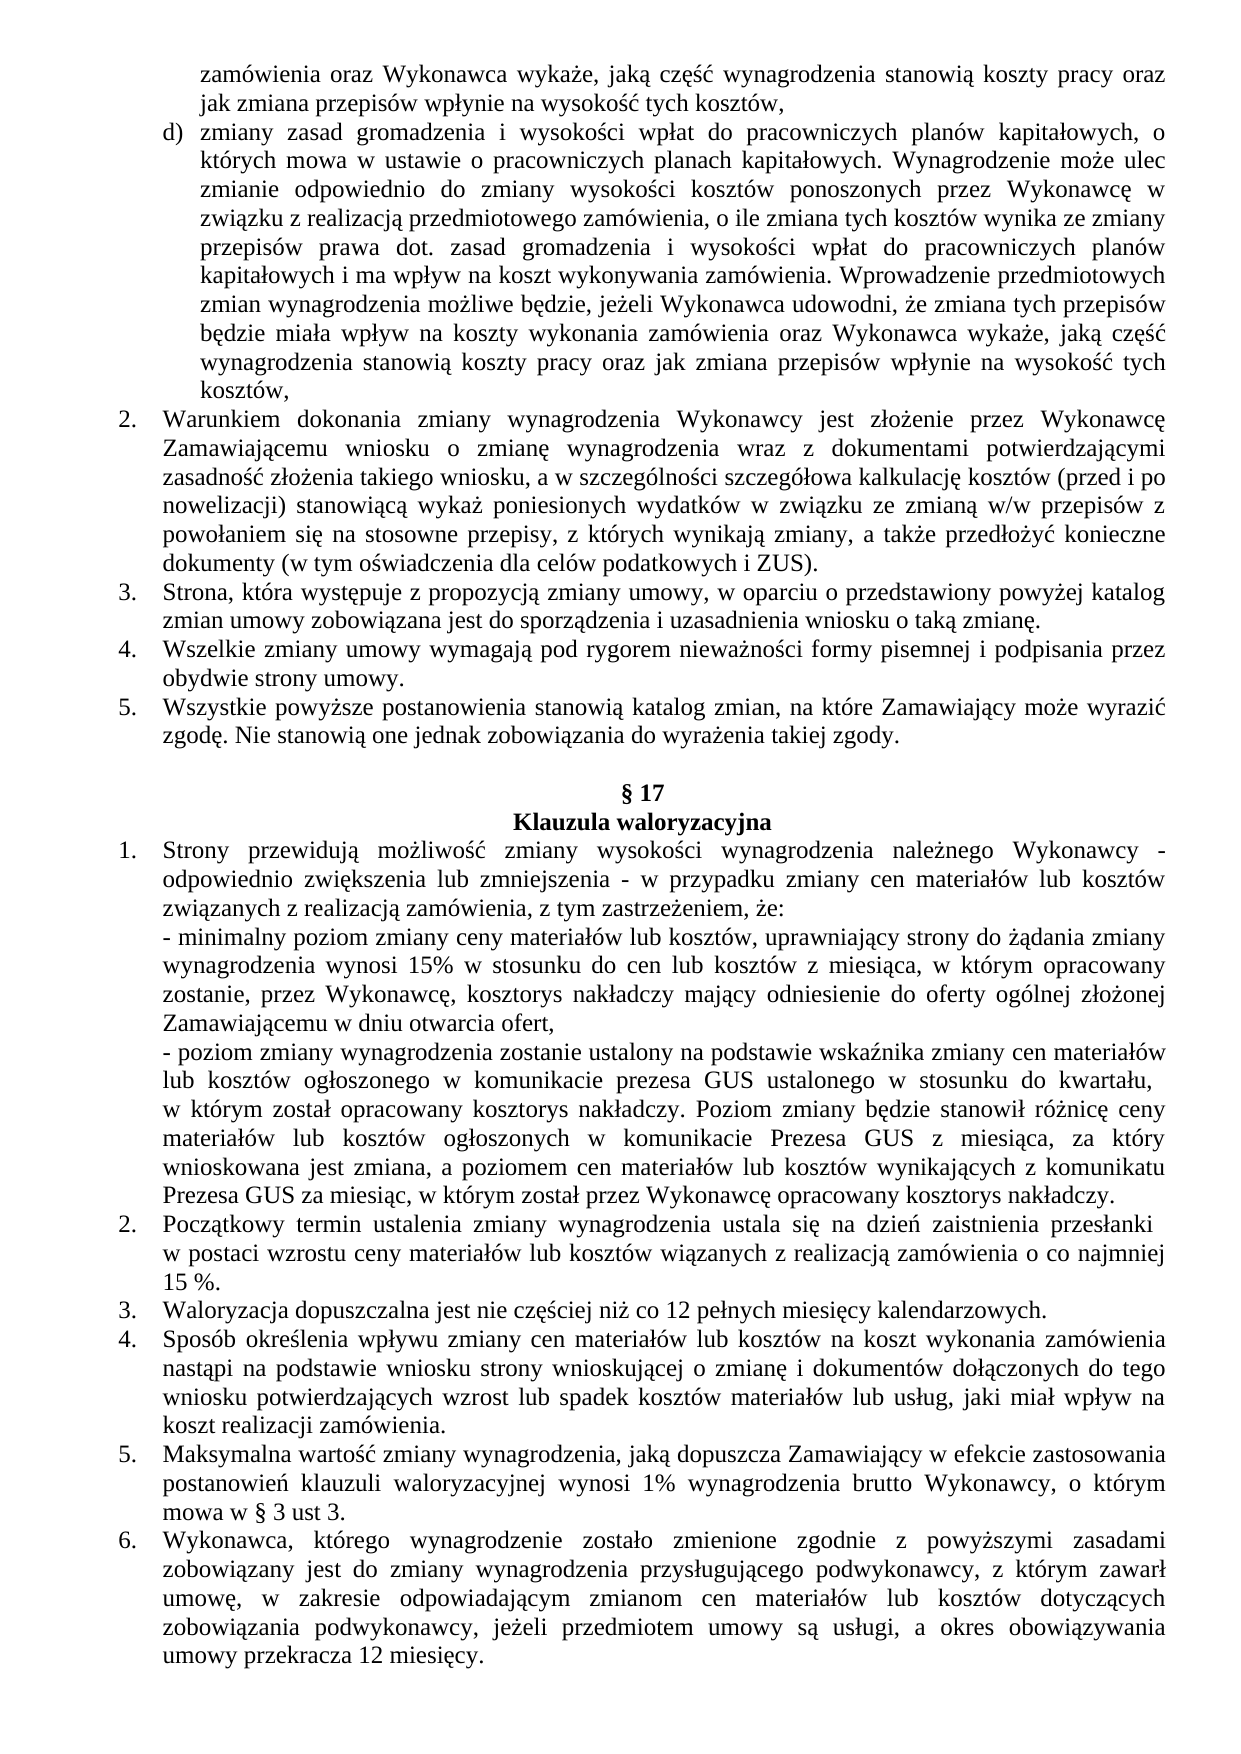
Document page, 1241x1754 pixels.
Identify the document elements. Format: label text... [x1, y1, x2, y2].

list Sposób określenia wpływu zmiany cen materiałów lub kosztów na koszt wykonania zamówienia nastąpi na podstawie wniosku strony wnioskującej o zmianę i dokumentów dołączonych do tego wniosku potwierdzających wzrost lub spadek kosztów materiałów lub usług, jaki miał wpływ na koszt realizacji zamówienia. [118, 1324, 1167, 1439]
list Wszelkie zmiany umowy wymagają pod rygorem nieważności formy pisemnej i podpisania przez obydwie strony umowy. [118, 634, 1167, 692]
list Strony przewidują możliwość zmiany wysokości wynagrodzenia należnego Wykonawcy - odpowiednio zwiększenia lub zmniejszenia - w przypadku zmiany cen materiałów lub kosztów związanych z realizacją zamówienia, z tym zastrzeżeniem, że: [118, 835, 1167, 922]
list Waloryzacja dopuszczalna jest nie częściej niż co 12 pełnych miesięcy kalendarzowych. [118, 1295, 1167, 1324]
list zmiany zasad gromadzenia i wysokości wpłat do pracowniczych planów kapitałowych, o których mowa w ustawie o pracowniczych planach kapitałowych. Wynagrodzenie może ulec zmianie odpowiednio do zmiany wysokości kosztów ponoszonych przez Wykonawcę w związku z realizacją przedmiotowego zamówienia, o ile zmiana tych kosztów wynika ze zmiany przepisów prawa dot. zasad gromadzenia i wysokości wpłat do pracowniczych planów kapitałowych i ma wpływ na koszt wykonywania zamówienia. Wprowadzenie przedmiotowych zmian wynagrodzenia możliwe będzie, jeżeli Wykonawca udowodni, że zmiana tych przepisów będzie miała wpływ na koszty wykonania zamówienia oraz Wykonawca wykaże, jaką część wynagrodzenia stanowią koszty pracy oraz jak zmiana przepisów wpłynie na wysokość tych kosztów, [162, 117, 1167, 404]
list Wykonawca, którego wynagrodzenie zostało zmienione zgodnie z powyższymi zasadami zobowiązany jest do zmiany wynagrodzenia przysługującego podwykonawcy, z którym zawarł umowę, w zakresie odpowiadającym zmianom cen materiałów lub kosztów dotyczących zobowiązania podwykonawcy, jeżeli przedmiotem umowy są usługi, a okres obowiązywania umowy przekracza 12 miesięcy. [118, 1525, 1167, 1669]
list - minimalny poziom zmiany ceny materiałów lub kosztów, uprawniający strony do żądania zmiany wynagrodzenia wynosi 15% w stosunku do cen lub kosztów z miesiąca, w którym opracowany zostanie, przez Wykonawcę, kosztorys nakładczy mający odniesienie do oferty ogólnej złożonej Zamawiającemu w dniu otwarcia ofert, [162, 922, 1167, 1037]
list - poziom zmiany wynagrodzenia zostanie ustalony na podstawie wskaźnika zmiany cen materiałów lub kosztów ogłoszonego w komunikacie prezesa GUS ustalonego w stosunku do kwartału, w którym został opracowany kosztorys nakładczy. Poziom zmiany będzie stanowił różnicę ceny materiałów lub kosztów ogłoszonych w komunikacie Prezesa GUS z miesiąca, za który wnioskowana jest zmiana, a poziomem cen materiałów lub kosztów wynikających z komunikatu Prezesa GUS za miesiąc, w którym został przez Wykonawcę opracowany kosztorys nakładczy. [162, 1037, 1167, 1209]
list Wszystkie powyższe postanowienia stanowią katalog zmian, na które Zamawiający może wyrazić zgodę. Nie stanowią one jednak zobowiązania do wyrażenia takiej zgody. [118, 692, 1167, 749]
list Maksymalna wartość zmiany wynagrodzenia, jaką dopuszcza Zamawiający w efekcie zastosowania postanowień klauzuli waloryzacyjnej wynosi 1% wynagrodzenia brutto Wykonawcy, o którym mowa w § 3 ust 3. [118, 1439, 1167, 1525]
text Klauzula waloryzacyjna [118, 807, 1167, 835]
list Początkowy termin ustalenia zmiany wynagrodzenia ustala się na dzień zaistnienia przesłanki w postaci wzrostu ceny materiałów lub kosztów wiązanych z realizacją zamówienia o co najmniej 15 %. [118, 1209, 1167, 1295]
list Strona, która występuje z propozycją zmiany umowy, w oparciu o przedstawiony powyżej katalog zmian umowy zobowiązana jest do sporządzenia i uzasadnienia wniosku o taką zmianę. [118, 577, 1167, 634]
list Warunkiem dokonania zmiany wynagrodzenia Wykonawcy jest złożenie przez Wykonawcę Zamawiającemu wniosku o zmianę wynagrodzenia wraz z dokumentami potwierdzającymi zasadność złożenia takiego wniosku, a w szczególności szczegółowa kalkulację kosztów (przed i po nowelizacji) stanowiącą wykaż poniesionych wydatków w związku ze zmianą w/w przepisów z powołaniem się na stosowne przepisy, z których wynikają zmiany, a także przedłożyć konieczne dokumenty (w tym oświadczenia dla celów podatkowych i ZUS). [118, 404, 1167, 577]
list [162, 59, 1167, 117]
text § 17 [118, 778, 1167, 807]
